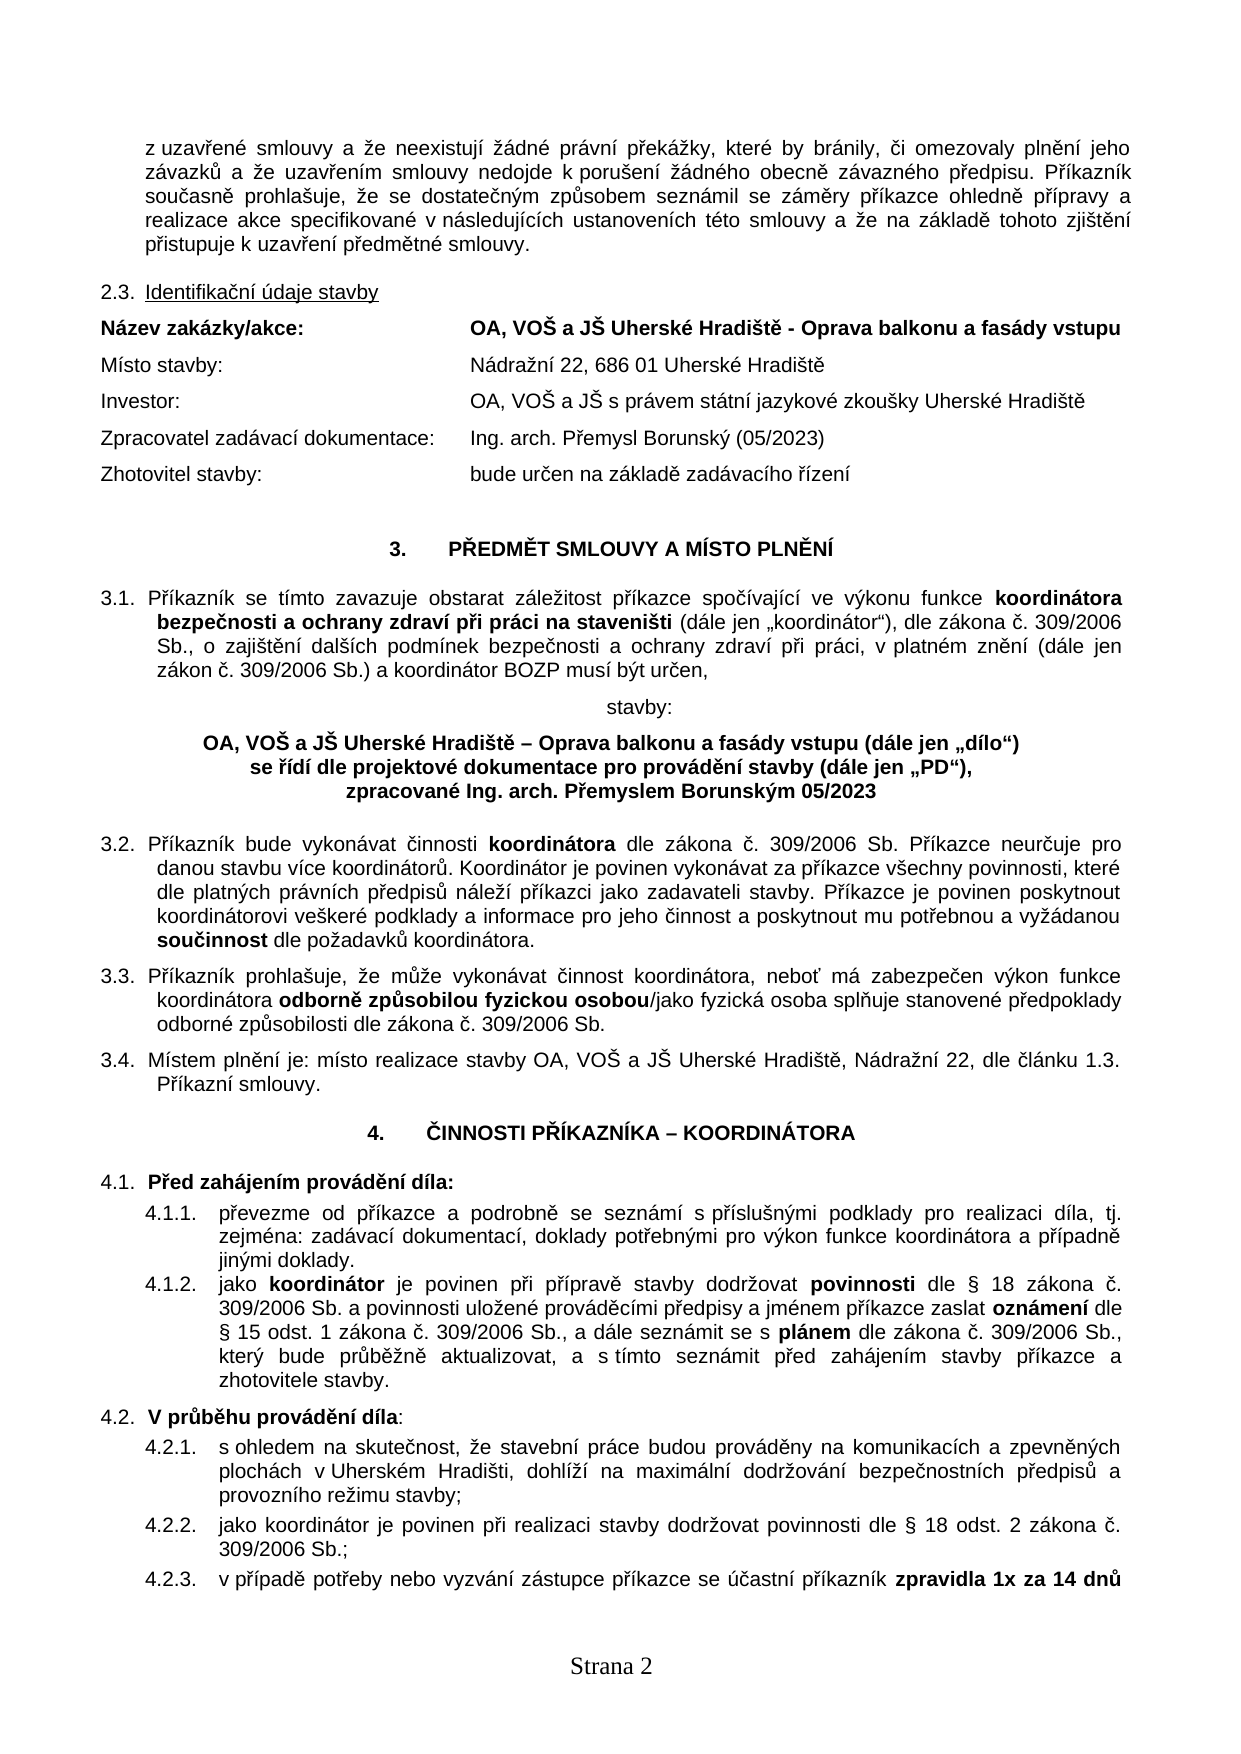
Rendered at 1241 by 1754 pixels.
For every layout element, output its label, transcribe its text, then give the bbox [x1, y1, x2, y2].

list Činnosti příkazníka – koordinátora [100, 1121, 1122, 1145]
list Předmět SMLOUVY A MÍSTO PLNĚNÍ [100, 537, 1122, 561]
text stavby: [157, 694, 1122, 718]
subtitle Název zakázky/akce: OA, VOŠ a JŠ Uherské Hradiště - Oprava balkonu a fasády vstupu [100, 316, 1122, 340]
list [145, 1567, 1122, 1591]
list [100, 136, 1132, 256]
list jako koordinátor je povinen při realizaci stavby dodržovat povinnosti dle § 18 odst. 2 zákona č. 309/2006 Sb.; [145, 1513, 1122, 1561]
list Příkazník se tímto zavazuje obstarat záležitost příkazce spočívající ve výkonu funkce koordinátora bezpečnosti a ochrany zdraví při práci na staveništi (dále jen „koordinátor“), dle zákona č. 309/2006 Sb., o zajištění dalších podmínek bezpečnosti a ochrany zdraví při práci, v platném znění (dále jen zákon č. 309/2006 Sb.) a koordinátor BOZP musí být určen, [100, 586, 1122, 682]
text Zhotovitel stavby: bude určen na základě zadávacího řízení [100, 462, 1122, 486]
list Příkazník prohlašuje, že může vykonávat činnost koordinátora, neboť má zabezpečen výkon funkce koordinátora odborně způsobilou fyzickou osobou/jako fyzická osoba splňuje stanovené předpoklady odborné způsobilosti dle zákona č. 309/2006 Sb. [100, 964, 1122, 1036]
list Místem plnění je: místo realizace stavby OA, VOŠ a JŠ Uherské Hradiště, Nádražní 22, dle článku 1.3. Příkazní smlouvy. [100, 1048, 1122, 1096]
list V průběhu provádění díla: [100, 1404, 1122, 1428]
list Příkazník bude vykonávat činnosti koordinátora dle zákona č. 309/2006 Sb. Příkazce neurčuje pro danou stavbu více koordinátorů. Koordinátor je povinen vykonávat za příkazce všechny povinnosti, které dle platných právních předpisů náleží příkazci jako zadavateli stavby. Příkazce je povinen poskytnout koordinátorovi veškeré podklady a informace pro jeho činnost a poskytnout mu potřebnou a vyžádanou součinnost dle požadavků koordinátora. [100, 832, 1122, 951]
list Identifikační údaje stavby [100, 279, 1132, 303]
list převezme od příkazce a podrobně se seznámí s příslušnými podklady pro realizaci díla, tj. zejména: zadávací dokumentací, doklady potřebnými pro výkon funkce koordinátora a případně jinými doklady. [145, 1200, 1122, 1272]
list Před zahájením provádění díla: [100, 1170, 1122, 1194]
subtitle OA, VOŠ a JŠ Uherské Hradiště – Oprava balkonu a fasády vstupu (dále jen „dílo“) [100, 731, 1122, 755]
text Investor: OA, VOŠ a JŠ s právem státní jazykové zkoušky Uherské Hradiště [100, 389, 1122, 413]
text Místo stavby: Nádražní 22, 686 01 Uherské Hradiště [100, 352, 1122, 376]
list jako koordinátor je povinen při přípravě stavby dodržovat povinnosti dle § 18 zákona č. 309/2006 Sb. a povinnosti uložené prováděcími předpisy a jménem příkazce zaslat oznámení dle § 15 odst. 1 zákona č. 309/2006 Sb., a dále seznámit se s plánem dle zákona č. 309/2006 Sb., který bude průběžně aktualizovat, a s tímto seznámit před zahájením stavby příkazce a zhotovitele stavby. [145, 1272, 1122, 1392]
subtitle zpracované Ing. arch. Přemyslem Borunským 05/2023 [100, 779, 1122, 803]
text Zpracovatel zadávací dokumentace: Ing. arch. Přemysl Borunský (05/2023) [100, 425, 1122, 449]
subtitle se řídí dle projektové dokumentace pro provádění stavby (dále jen „PD“), [100, 755, 1122, 779]
list s ohledem na skutečnost, že stavební práce budou prováděny na komunikacích a zpevněných plochách v Uherském Hradišti, dohlíží na maximální dodržování bezpečnostních předpisů a provozního režimu stavby; [145, 1435, 1122, 1507]
